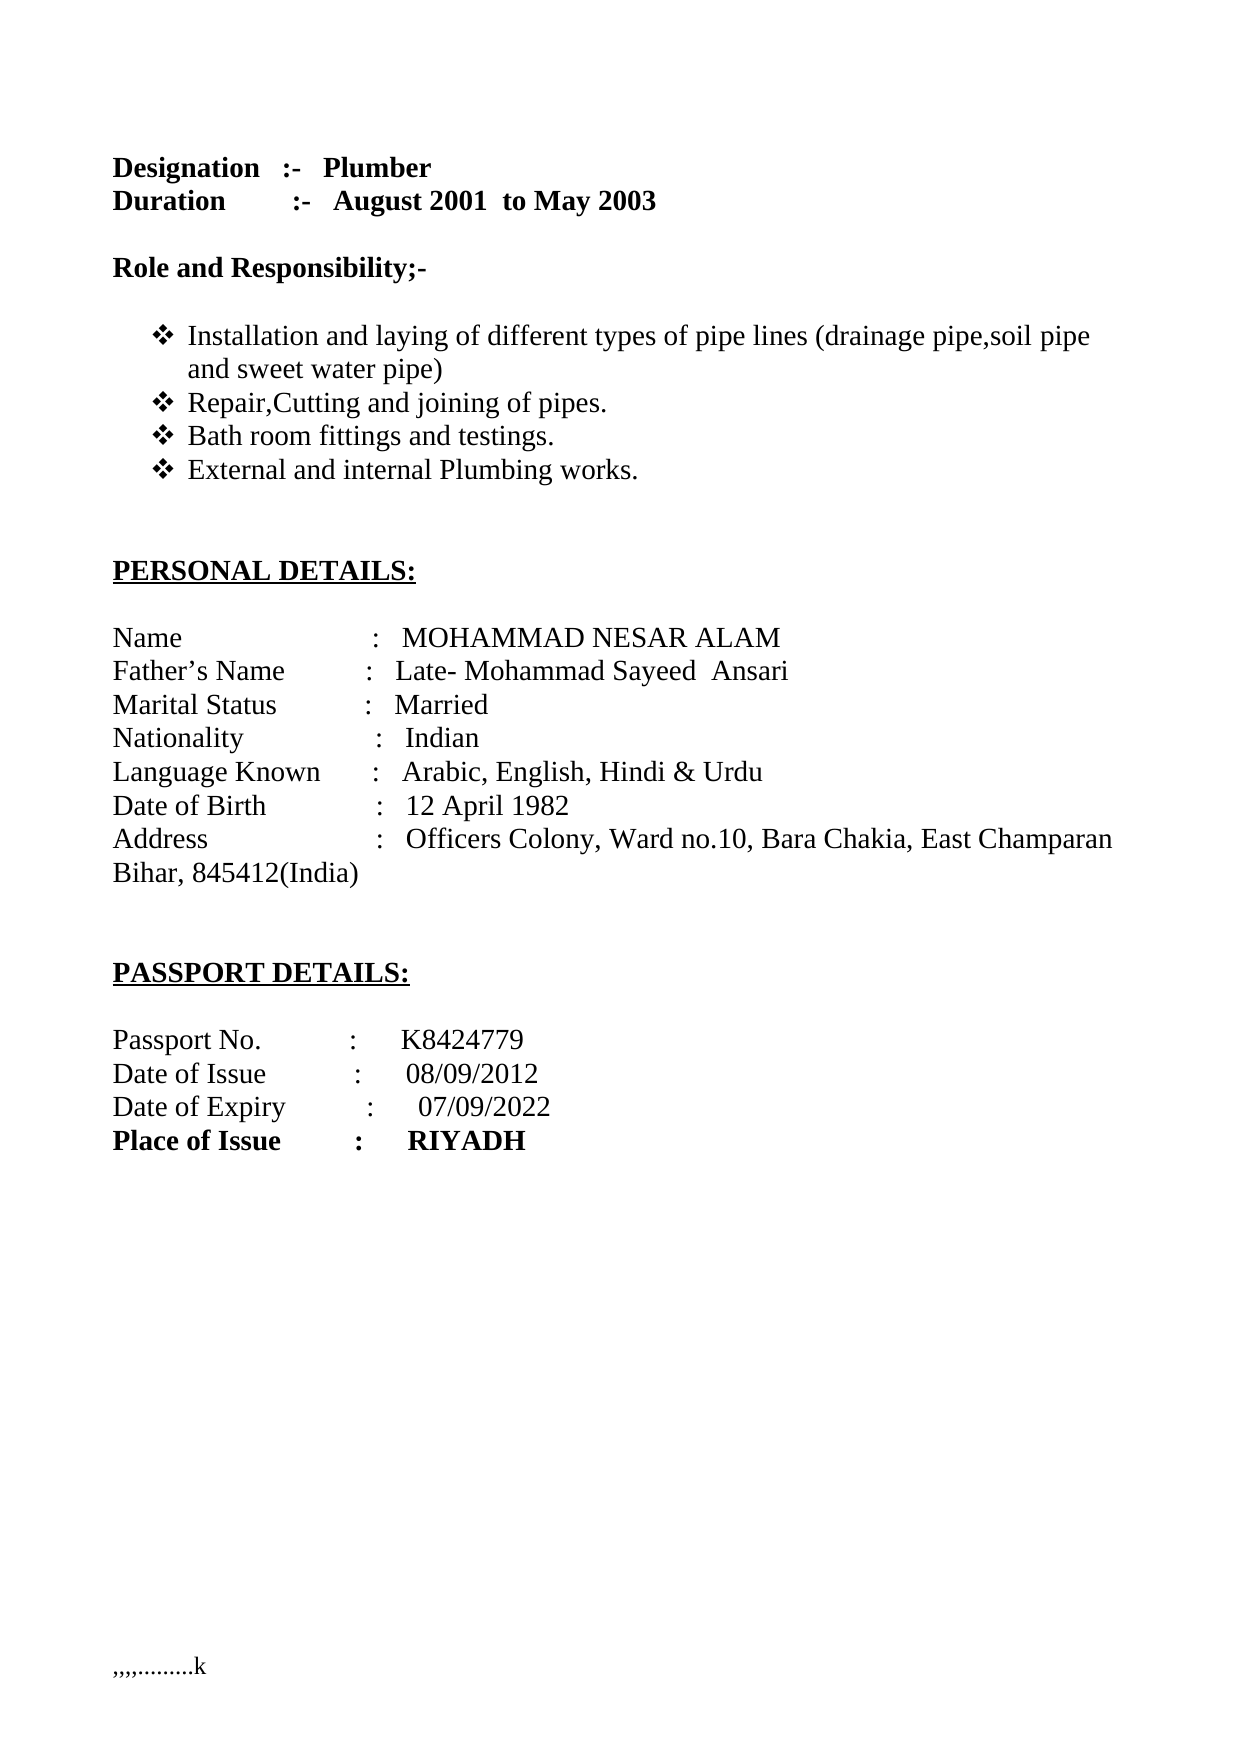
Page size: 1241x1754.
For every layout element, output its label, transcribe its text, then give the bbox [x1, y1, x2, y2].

text Date of Birth : 12 April 1982 [112, 788, 1128, 821]
text Designation :- Plumber [112, 150, 1128, 183]
text PERSONAL DETAILS: [112, 553, 1128, 586]
text Role and Responsibility;- [112, 251, 1128, 284]
text Language Known : Arabic, English, Hindi & Urdu [112, 754, 1128, 788]
list Bath room fittings and testings. [150, 418, 1128, 452]
text Address : Officers Colony, Ward no.10, Bara Chakia, East Champaran Bihar, 845412(India) [112, 821, 1128, 888]
text Date of Issue : 08/09/2012 [112, 1056, 1128, 1089]
text Marital Status : Married [112, 687, 1128, 721]
list External and internal Plumbing works. [150, 452, 1128, 486]
text Father’s Name : Late- Mohammad Sayeed Ansari [112, 653, 1128, 687]
text Duration :- August 2001 to May 2003 [112, 183, 1128, 217]
text Name : MOHAMMAD NESAR ALAM [112, 620, 1128, 653]
list Installation and laying of different types of pipe lines (drainage pipe,soil pipe and sweet water pipe) [150, 318, 1128, 385]
list Repair,Cutting and joining of pipes. [150, 385, 1128, 418]
text Passport No. : K8424779 [112, 1022, 1128, 1056]
text Nationality : Indian [112, 721, 1128, 754]
text Place of Issue : RIYADH [112, 1123, 1128, 1157]
text PASSPORT DETAILS: [112, 955, 1128, 989]
text Date of Expiry : 07/09/2022 [112, 1089, 1128, 1123]
